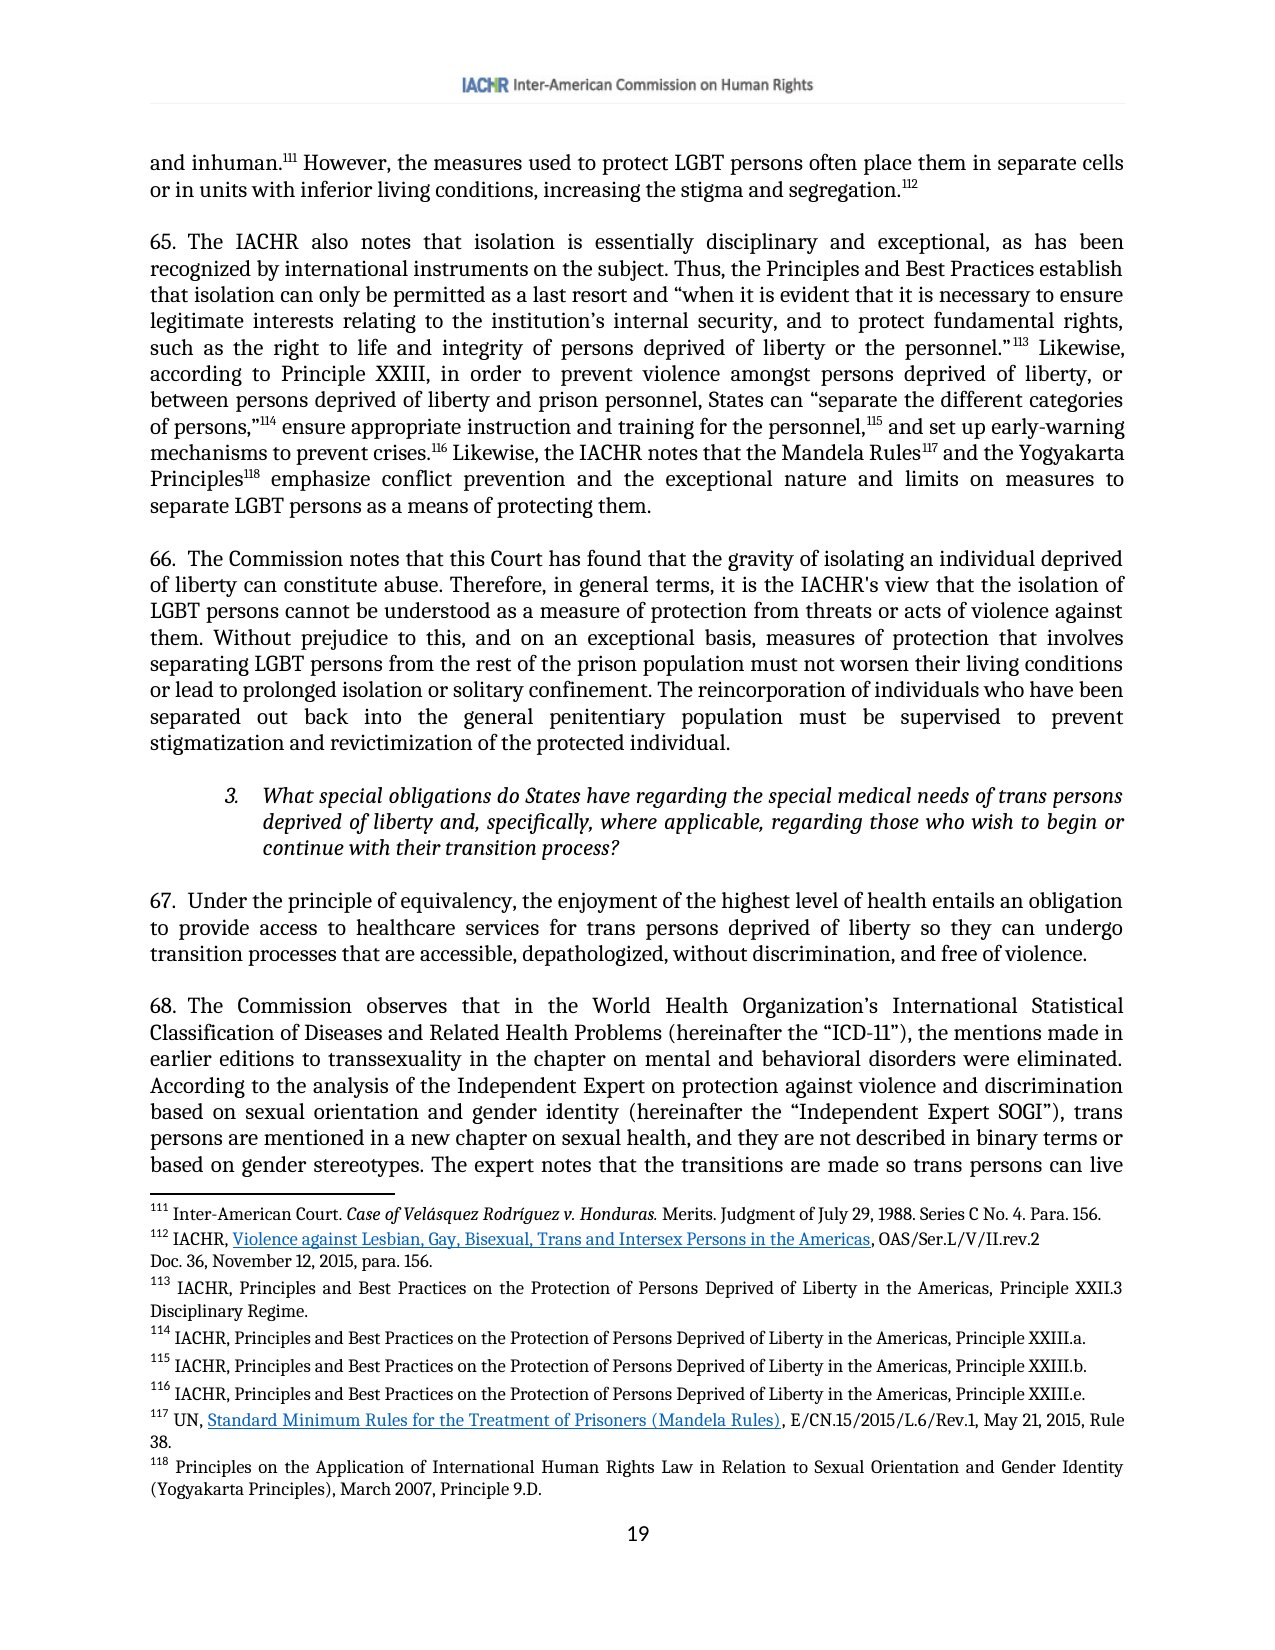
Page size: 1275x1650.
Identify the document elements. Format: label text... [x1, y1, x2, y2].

list The Commission notes that this Court has found that the gravity of isolating an individual deprived of liberty can constitute abuse. Therefore, in general terms, it is the IACHR's view that the isolation of LGBT persons cannot be understood as a measure of protection from threats or acts of violence against them. Without prejudice to this, and on an exceptional basis, measures of protection that involves separating LGBT persons from the rest of the prison population must not worsen their living conditions or lead to prolonged isolation or solitary confinement. The reincorporation of individuals who have been separated out back into the general penitentiary population must be supervised to prevent stigmatization and revictimization of the protected individual. [150, 545, 1125, 756]
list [150, 993, 1125, 1178]
list What special obligations do States have regarding the special medical needs of trans persons deprived of liberty and, specifically, where applicable, regarding those who wish to begin or continue with their transition process? [225, 782, 1125, 862]
list Under the principle of equivalency, the enjoyment of the highest level of health entails an obligation to provide access to healthcare services for trans persons deprived of liberty so they can undergo transition processes that are accessible, depathologized, without discrimination, and free of violence. [150, 888, 1125, 967]
list The IACHR also notes that isolation is essentially disciplinary and exceptional, as has been recognized by international instruments on the subject. Thus, the Principles and Best Practices establish that isolation can only be permitted as a last resort and “when it is evident that it is necessary to ensure legitimate interests relating to the institution’s internal security, and to protect fundamental rights, such as the right to life and integrity of persons deprived of liberty or the personnel.” Likewise, according to Principle XXIII, in order to prevent violence amongst persons deprived of liberty, or between persons deprived of liberty and prison personnel, States can “separate the different categories of persons,” ensure appropriate instruction and training for the personnel, and set up early-warning mechanisms to prevent crises. Likewise, the IACHR notes that the Mandela Rules and the Yogyakarta Principles emphasize conflict prevention and the exceptional nature and limits on measures to separate LGBT persons as a means of protecting them. [150, 229, 1125, 519]
picture [451, 75, 825, 95]
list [150, 150, 1125, 203]
